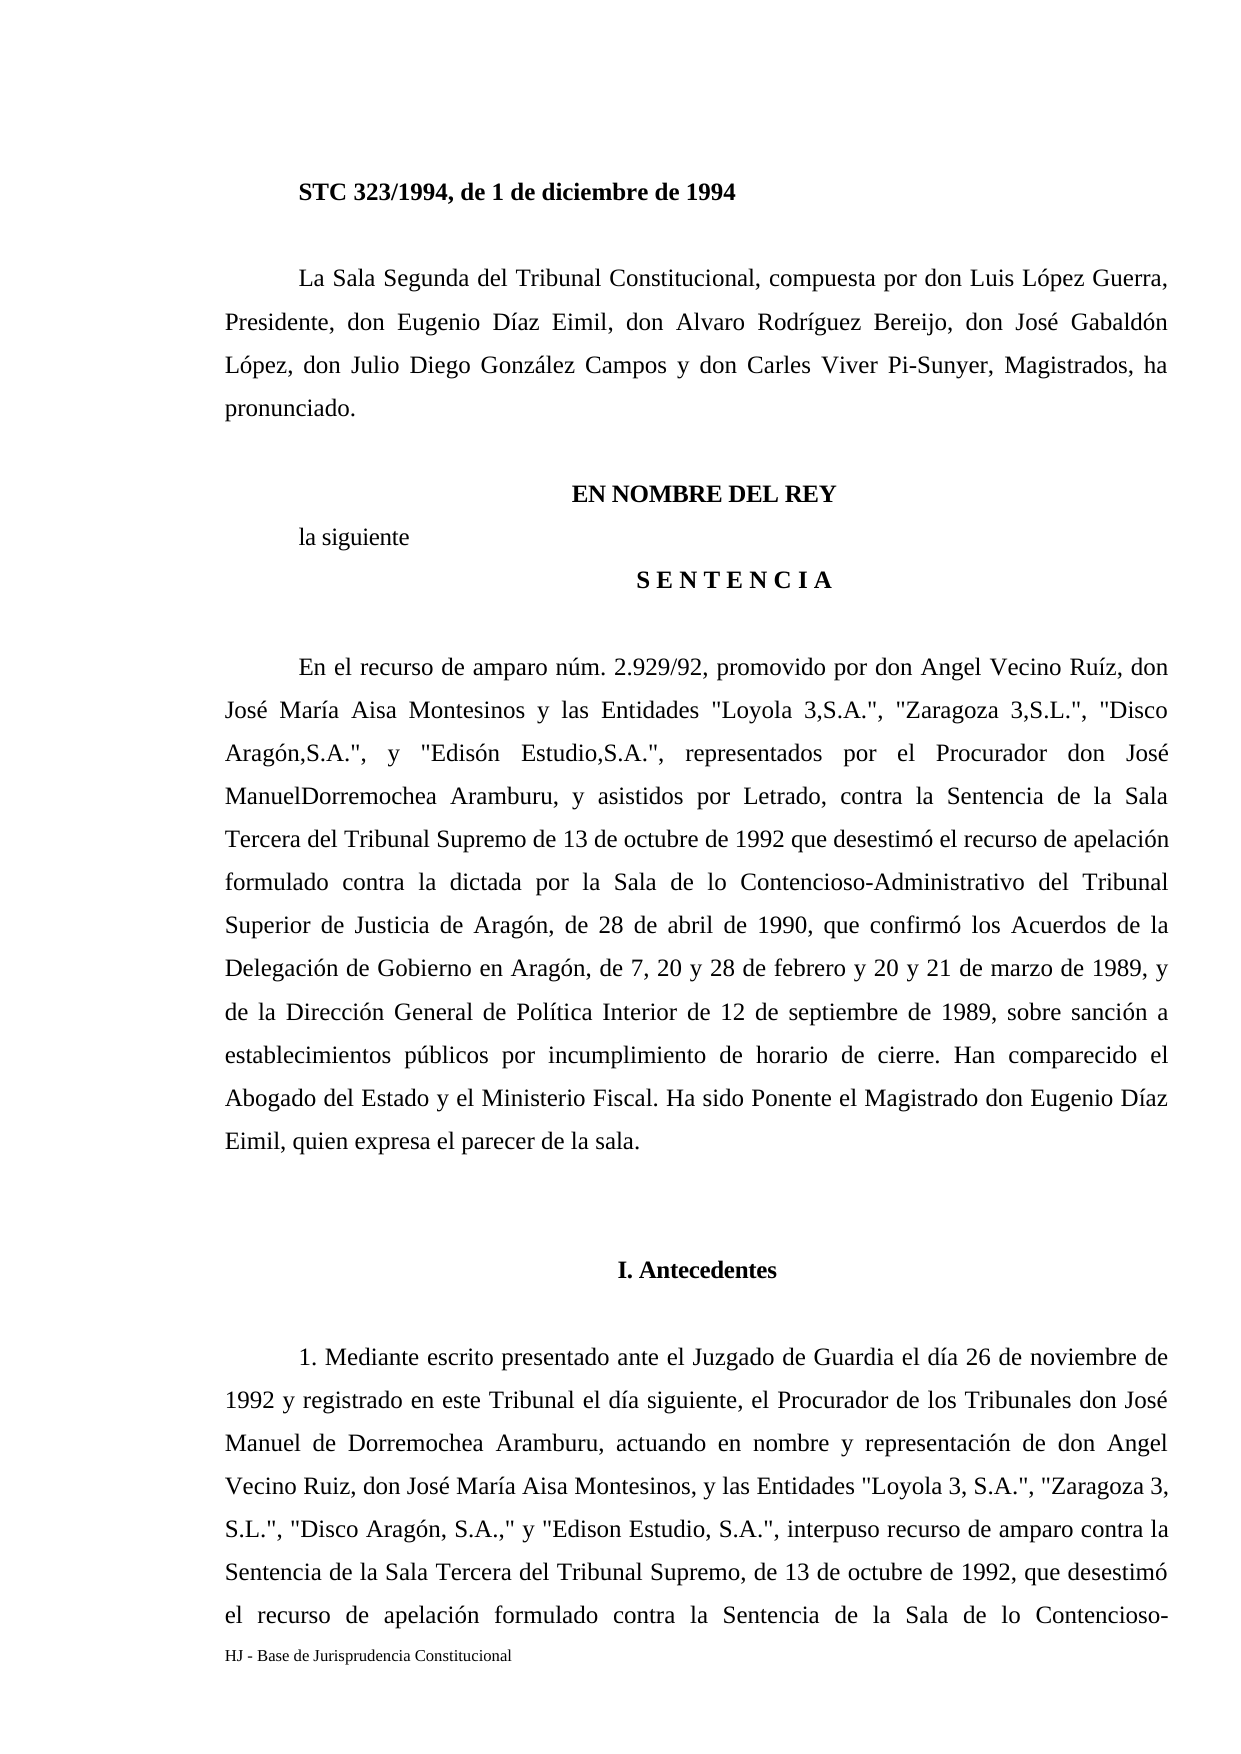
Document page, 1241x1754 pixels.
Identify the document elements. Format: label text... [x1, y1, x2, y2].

text la siguiente [224, 522, 1110, 551]
text En el recurso de amparo núm. 2.929/92, promovido por don Angel Vecino Ruíz, don José María Aisa Montesinos y las Entidades "Loyola 3,S.A.", "Zaragoza 3,S.L.", "Disco Aragón,S.A.", y "Edisón Estudio,S.A.", representados por el Procurador don José ManuelDorremochea Aramburu, y asistidos por Letrado, contra la Sentencia de la Sala Tercera del Tribunal Supremo de 13 de octubre de 1992 que desestimó el recurso de apelación formulado contra la dictada por la Sala de lo Contencioso-Administrativo del Tribunal Superior de Justicia de Aragón, de 28 de abril de 1990, que confirmó los Acuerdos de la Delegación de Gobierno en Aragón, de 7, 20 y 28 de febrero y 20 y 21 de marzo de 1989, y de la Dirección General de Política Interior de 12 de septiembre de 1989, sobre sanción a establecimientos públicos por incumplimiento de horario de cierre. Han comparecido el Abogado del Estado y el Ministerio Fiscal. Ha sido Ponente el Magistrado don Eugenio Díaz Eimil, quien expresa el parecer de la sala. [224, 652, 1169, 1155]
text STC 323/1994, de 1 de diciembre de 1994 [224, 177, 1169, 206]
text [224, 1342, 1169, 1629]
text La Sala Segunda del Tribunal Constitucional, compuesta por don Luis López Guerra, Presidente, don Eugenio Díaz Eimil, don Alvaro Rodríguez Bereijo, don José Gabaldón López, don Julio Diego González Campos y don Carles Viver Pi-Sunyer, Magistrados, ha pronunciado. [224, 263, 1169, 422]
text S E N T E N C I A [224, 565, 1169, 594]
text I. Antecedentes [224, 1255, 1169, 1284]
text EN NOMBRE DEL REY [224, 479, 1110, 508]
